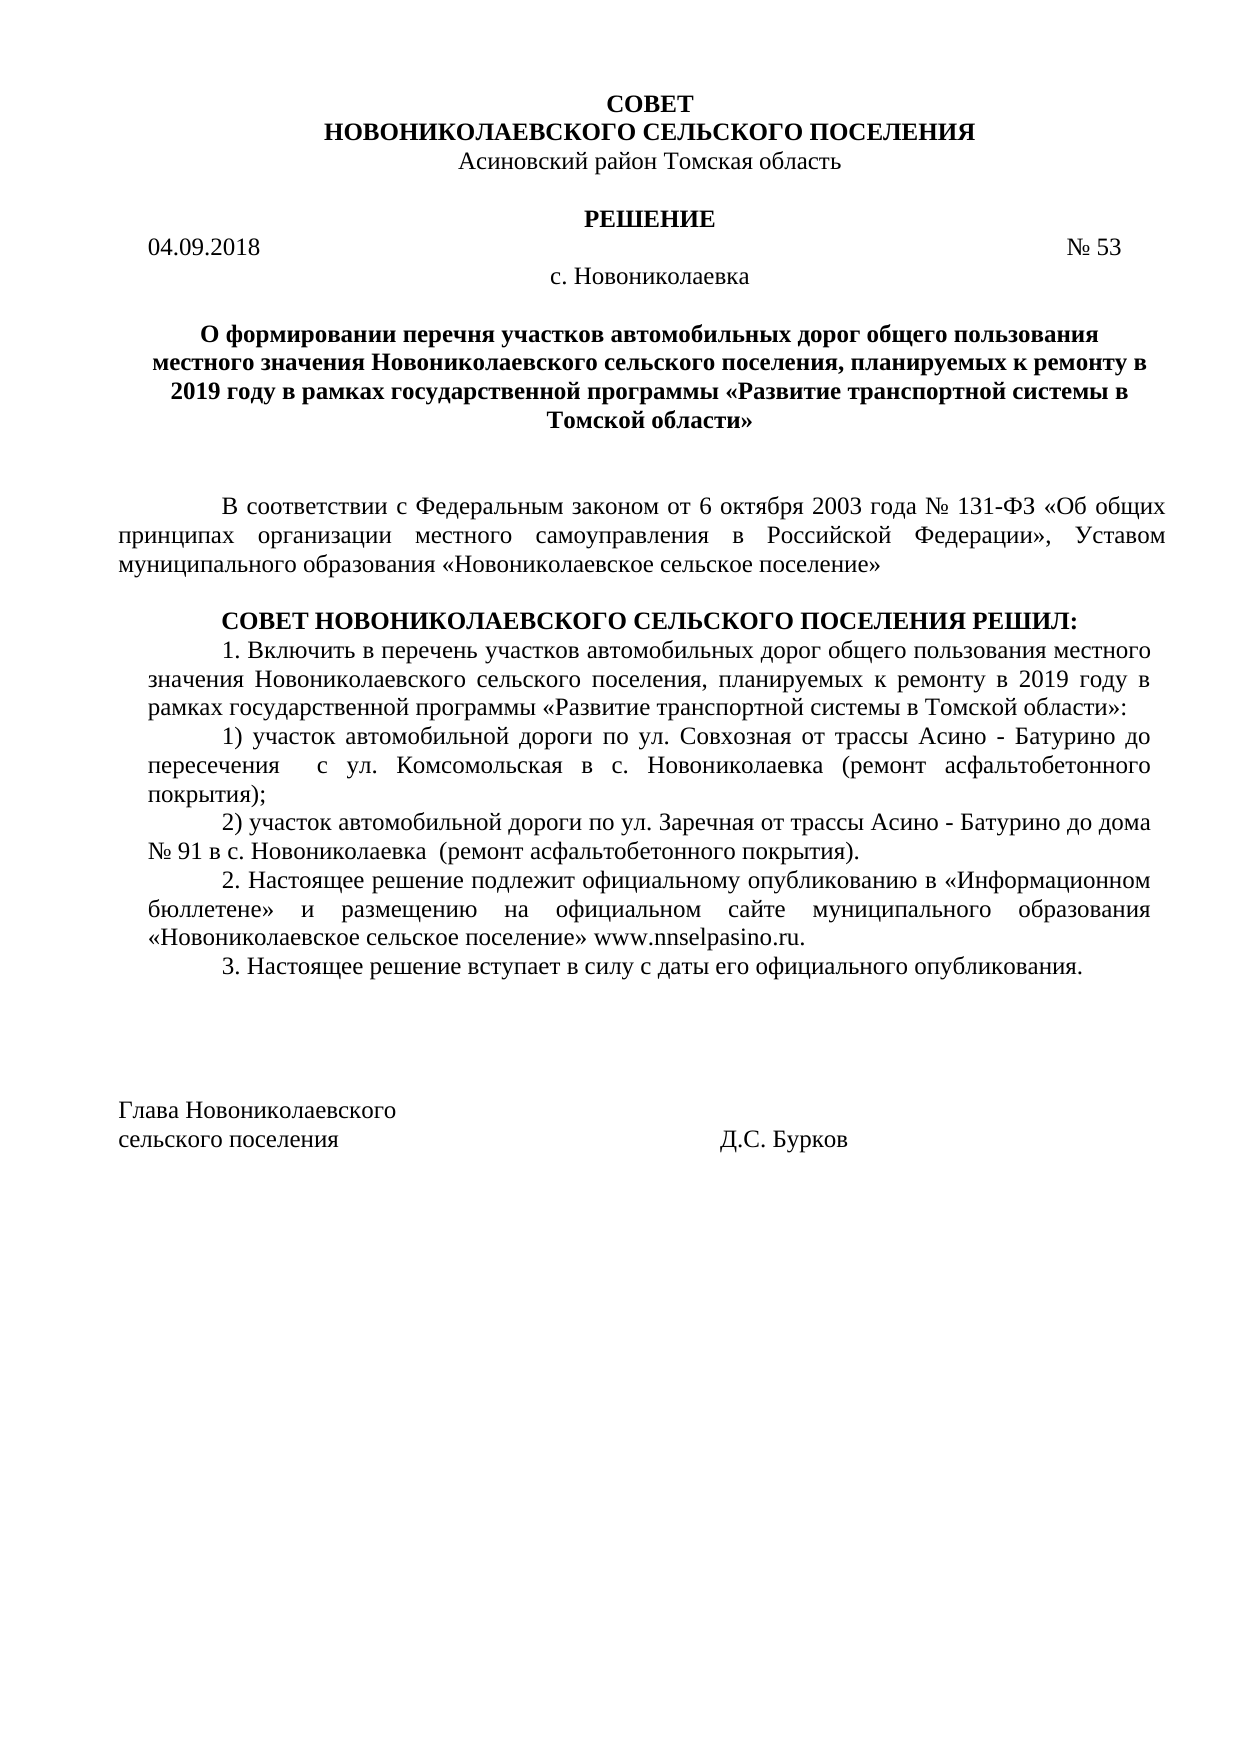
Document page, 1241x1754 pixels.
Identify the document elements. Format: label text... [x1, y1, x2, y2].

text О формировании перечня участков автомобильных дорог общего пользования местного значения Новониколаевского сельского поселения, планируемых к ремонту в 2019 году в рамках государственной программы «Развитие транспортной системы в Томской области» [148, 319, 1152, 434]
text 04.09.2018 № 53 [148, 232, 1152, 261]
text НОВОНИКОЛАЕВСКОГО СЕЛЬСКОГО ПОСЕЛЕНИЯ [148, 117, 1152, 146]
text Глава Новониколаевского [118, 1095, 1166, 1124]
text Асиновский район Томская область [148, 146, 1152, 175]
text сельского поселения Д.С. Бурков [118, 1124, 1166, 1152]
text 2) участок автомобильной дороги по ул. Заречная от трассы Асино - Батурино до дома № 91 в с. Новониколаевка (ремонт асфальтобетонного покрытия). [148, 807, 1152, 865]
text 1) участок автомобильной дороги по ул. Совхозная от трассы Асино - Батурино до пересечения с ул. Комсомольская в с. Новониколаевка (ремонт асфальтобетонного покрытия); [148, 721, 1152, 807]
text 1. Включить в перечень участков автомобильных дорог общего пользования местного значения Новониколаевского сельского поселения, планируемых к ремонту в 2019 году в рамках государственной программы «Развитие транспортной системы в Томской области»: [148, 635, 1152, 721]
text СОВЕТ НОВОНИКОЛАЕВСКОГО СЕЛЬСКОГО ПОСЕЛЕНИЯ РЕШИЛ: [148, 606, 1152, 635]
text В соответствии с Федеральным законом от 6 октября 2003 года № 131-ФЗ «Об общих принципах организации местного самоуправления в Российской Федерации», Уставом муниципального образования «Новониколаевское сельское поселение» [118, 491, 1166, 577]
text СОВЕТ [148, 89, 1152, 117]
text 3. Настоящее решение вступает в силу с даты его официального опубликования. [148, 951, 1152, 980]
text РЕШЕНИЕ [148, 204, 1152, 232]
text 2. Настоящее решение подлежит официальному опубликованию в «Информационном бюллетене» и размещению на официальном сайте муниципального образования «Новониколаевское сельское поселение» www.nnselpasino.ru. [148, 865, 1152, 951]
text с. Новониколаевка [148, 261, 1152, 290]
